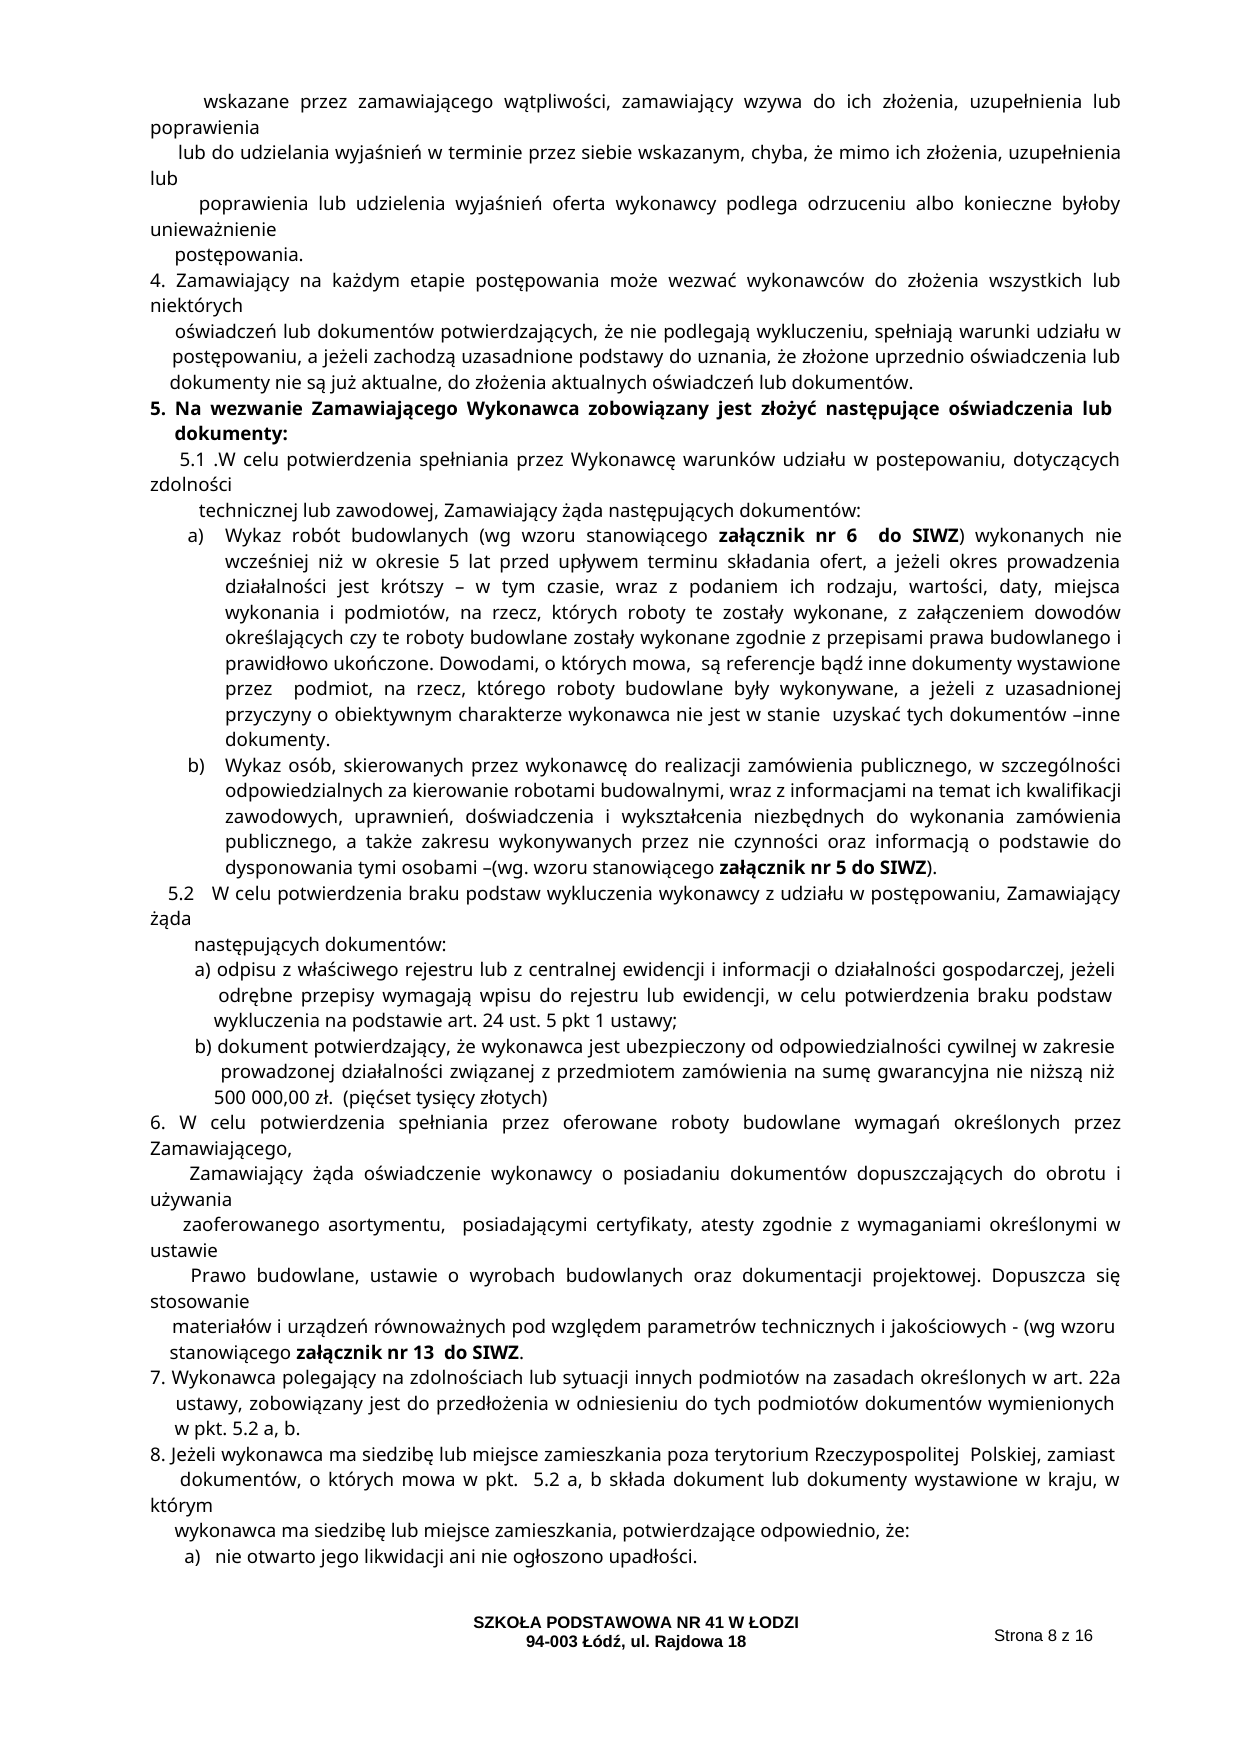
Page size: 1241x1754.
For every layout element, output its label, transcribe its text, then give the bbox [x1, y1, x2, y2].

text 5.1 .W celu potwierdzenia spełniania przez Wykonawcę warunków udziału w postepowaniu, dotyczących zdolności technicznej lub zawodowej, Zamawiający żąda następujących dokumentów: [150, 446, 1122, 522]
text 5. Na wezwanie Zamawiającego Wykonawca zobowiązany jest złożyć następujące oświadczenia lub dokumenty: [150, 395, 1122, 446]
text oświadczeń lub dokumentów potwierdzających, że nie podlegają wykluczeniu, spełniają warunki udziału w postępowaniu, a jeżeli zachodzą uzasadnione podstawy do uznania, że złożone uprzednio oświadczenia lub dokumenty nie są już aktualne, do złożenia aktualnych oświadczeń lub dokumentów. [150, 318, 1122, 395]
text 6. W celu potwierdzenia spełniania przez oferowane roboty budowlane wymagań określonych przez Zamawiającego, Zamawiający żąda oświadczenie wykonawcy o posiadaniu dokumentów dopuszczających do obrotu i używania zaoferowanego asortymentu, posiadającymi certyfikaty, atesty zgodnie z wymaganiami określonymi w ustawie Prawo budowlane, ustawie o wyrobach budowlanych oraz dokumentacji projektowej. Dopuszcza się stosowanie materiałów i urządzeń równoważnych pod względem parametrów technicznych i jakościowych - (wg wzoru stanowiącego załącznik nr 13 do SIWZ. [150, 1109, 1122, 1365]
text 8. Jeżeli wykonawca ma siedzibę lub miejsce zamieszkania poza terytorium Rzeczypospolitej Polskiej, zamiast dokumentów, o których mowa w pkt. 5.2 a, b składa dokument lub dokumenty wystawione w kraju, w którym wykonawca ma siedzibę lub miejsce zamieszkania, potwierdzające odpowiednio, że: [150, 1441, 1122, 1543]
text 5.2 W celu potwierdzenia braku podstaw wykluczenia wykonawcy z udziału w postępowaniu, Zamawiający żąda następujących dokumentów: [150, 880, 1122, 956]
list Wykaz osób, skierowanych przez wykonawcę do realizacji zamówienia publicznego, w szczególności odpowiedzialnych za kierowanie robotami budowalnymi, wraz z informacjami na temat ich kwalifikacji zawodowych, uprawnień, doświadczenia i wykształcenia niezbędnych do wykonania zamówienia publicznego, a także zakresu wykonywanych przez nie czynności oraz informacją o podstawie do dysponowania tymi osobami –(wg. wzoru stanowiącego załącznik nr 5 do SIWZ). [187, 752, 1122, 880]
text 4. Zamawiający na każdym etapie postępowania może wezwać wykonawców do złożenia wszystkich lub niektórych [150, 267, 1122, 318]
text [150, 89, 1122, 267]
text a) odpisu z właściwego rejestru lub z centralnej ewidencji i informacji o działalności gospodarczej, jeżeli odrębne przepisy wymagają wpisu do rejestru lub ewidencji, w celu potwierdzenia braku podstaw wykluczenia na podstawie art. 24 ust. 5 pkt 1 ustawy; [194, 956, 1122, 1033]
list Wykaz robót budowlanych (wg wzoru stanowiącego załącznik nr 6 do SIWZ) wykonanych nie wcześniej niż w okresie 5 lat przed upływem terminu składania ofert, a jeżeli okres prowadzenia działalności jest krótszy – w tym czasie, wraz z podaniem ich rodzaju, wartości, daty, miejsca wykonania i podmiotów, na rzecz, których roboty te zostały wykonane, z załączeniem dowodów określających czy te roboty budowlane zostały wykonane zgodnie z przepisami prawa budowlanego i prawidłowo ukończone. Dowodami, o których mowa, są referencje bądź inne dokumenty wystawione przez podmiot, na rzecz, którego roboty budowlane były wykonywane, a jeżeli z uzasadnionej przyczyny o obiektywnym charakterze wykonawca nie jest w stanie uzyskać tych dokumentów –inne dokumenty. [187, 522, 1122, 752]
text 7. Wykonawca polegający na zdolnościach lub sytuacji innych podmiotów na zasadach określonych w art. 22a ustawy, zobowiązany jest do przedłożenia w odniesieniu do tych podmiotów dokumentów wymienionych w pkt. 5.2 a, b. [150, 1365, 1122, 1441]
text b) dokument potwierdzający, że wykonawca jest ubezpieczony od odpowiedzialności cywilnej w zakresie prowadzonej działalności związanej z przedmiotem zamówienia na sumę gwarancyjna nie niższą niż 500 000,00 zł. (pięćset tysięcy złotych) [194, 1033, 1122, 1109]
text a) nie otwarto jego likwidacji ani nie ogłoszono upadłości. [150, 1543, 1122, 1569]
